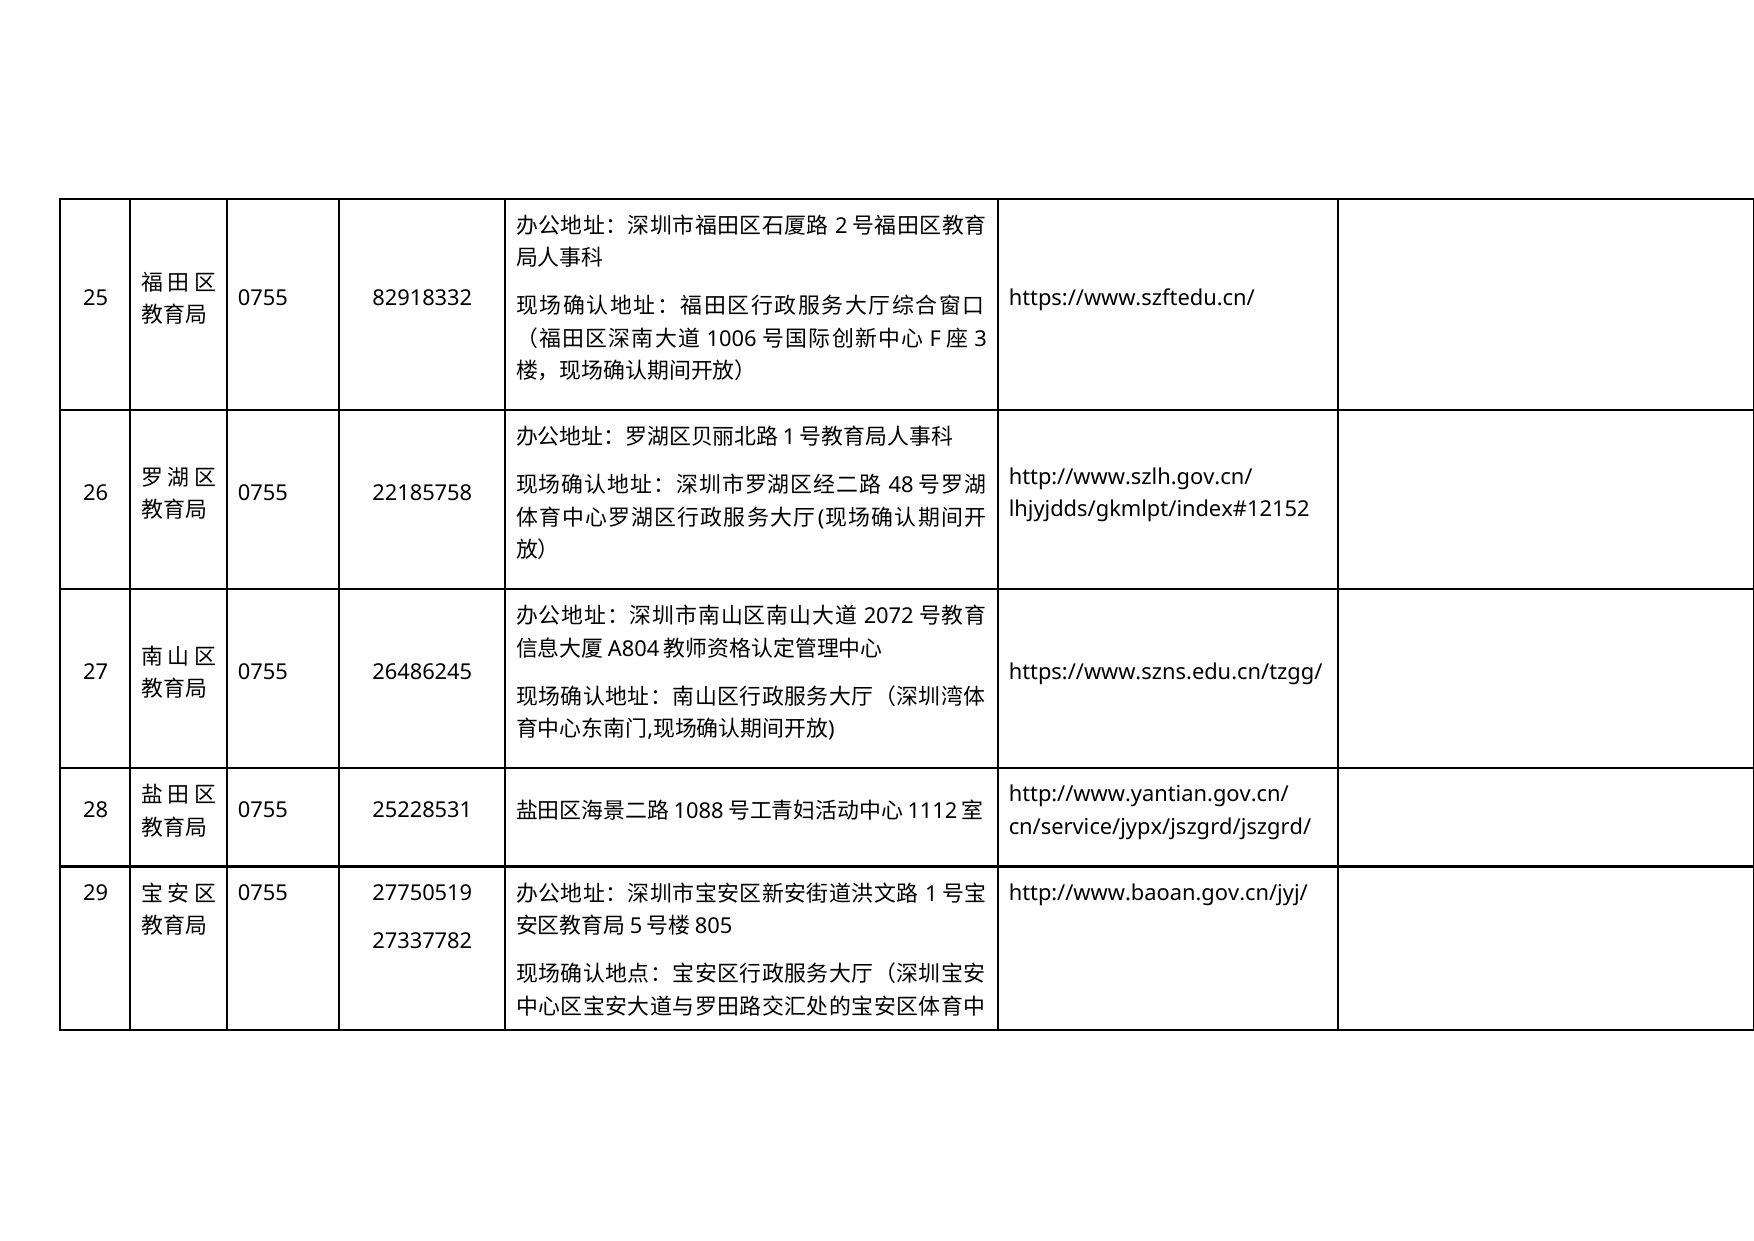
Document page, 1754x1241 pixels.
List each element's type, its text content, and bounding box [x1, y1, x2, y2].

table_cell 0755 [228, 200, 338, 409]
table_cell 0755 [228, 769, 338, 865]
table_cell 办公地址：深圳市福田区石厦路2号福田区教育局人事科 现场确认地址：福田区行政服务大厅综合窗口（福田区深南大道1006号国际创新中心F座3楼，现场确认期间开放） [506, 200, 997, 409]
table_cell [1339, 200, 1753, 409]
table_cell 南山区教育局 [131, 590, 226, 767]
table_cell 办公地址：深圳市南山区南山大道2072号教育信息大厦A804教师资格认定管理中心 现场确认地址：南山区行政服务大厅（深圳湾体育中心东南门,现场确认期间开放) [506, 590, 997, 767]
table_cell 办公地址：罗湖区贝丽北路1号教育局人事科 现场确认地址：深圳市罗湖区经二路48号罗湖体育中心罗湖区行政服务大厅(现场确认期间开放） [506, 411, 997, 588]
table_cell 0755 [228, 411, 338, 588]
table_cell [506, 868, 997, 1029]
table_cell 27 [61, 590, 129, 767]
table_cell 宝安区教育局 [131, 868, 226, 1029]
table_cell http://www.yantian.gov.cn/cn/service/jypx/jszgrd/jszgrd/ [999, 769, 1337, 865]
table_cell 25 [61, 200, 129, 409]
table_cell 盐田区海景二路1088号工青妇活动中心1112室 [506, 769, 997, 865]
table_cell [1339, 590, 1753, 767]
table_cell https://www.szns.edu.cn/tzgg/ [999, 590, 1337, 767]
table_cell 福田区教育局 [131, 200, 226, 409]
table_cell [999, 868, 1337, 1029]
table_cell 0755 [228, 868, 338, 1029]
table_cell [1339, 868, 1753, 1029]
table_cell 26 [61, 411, 129, 588]
table_cell 82918332 [340, 200, 504, 409]
table_cell 26486245 [340, 590, 504, 767]
table_cell 罗湖区教育局 [131, 411, 226, 588]
table_cell 0755 [228, 590, 338, 767]
table_cell 盐田区教育局 [131, 769, 226, 865]
table_cell [1339, 411, 1753, 588]
table_cell https://www.szftedu.cn/ [999, 200, 1337, 409]
table_cell 29 [61, 868, 129, 1029]
table_cell 25228531 [340, 769, 504, 865]
table_cell [1339, 769, 1753, 865]
table_cell 27750519 27337782 [340, 868, 504, 1029]
table_cell 22185758 [340, 411, 504, 588]
table_cell 28 [61, 769, 129, 865]
table_cell http://www.szlh.gov.cn/lhjyjdds/gkmlpt/index#12152 [999, 411, 1337, 588]
